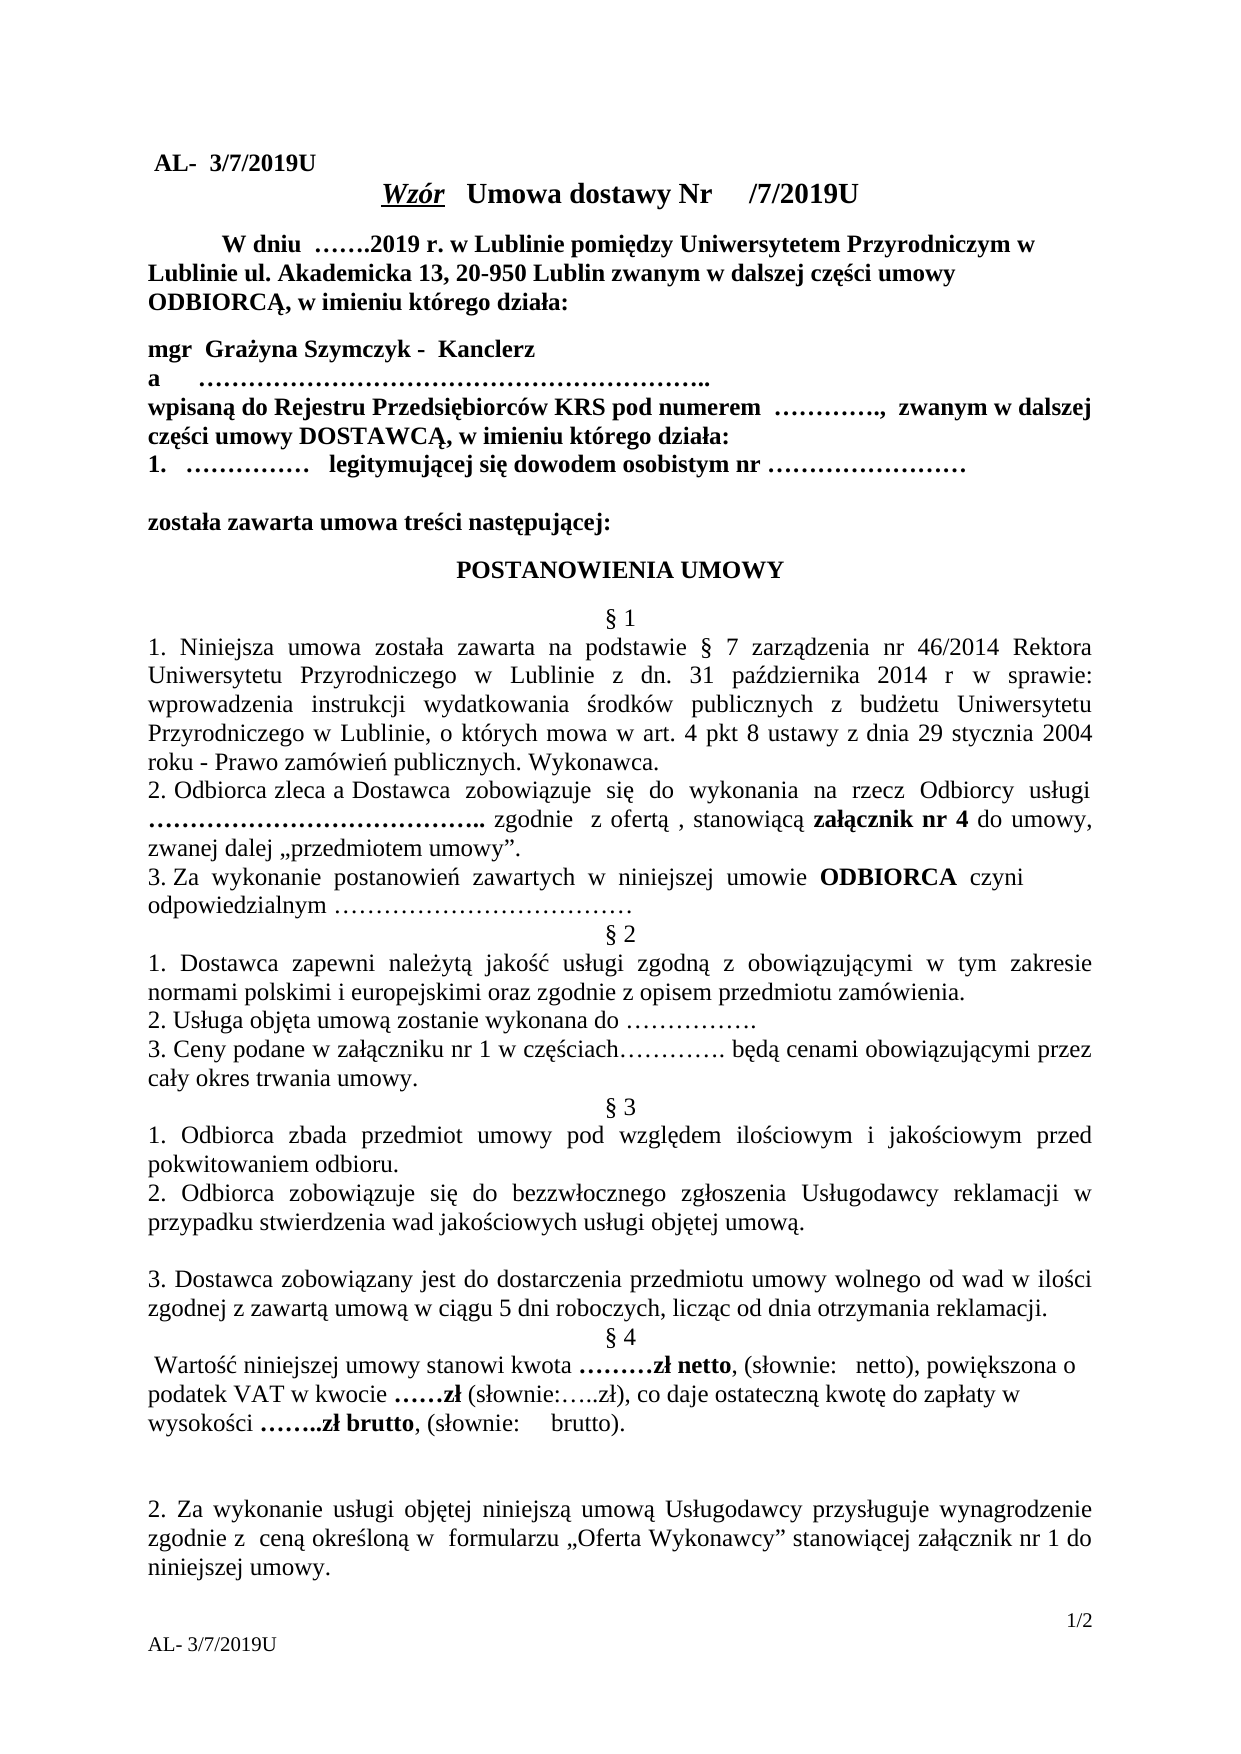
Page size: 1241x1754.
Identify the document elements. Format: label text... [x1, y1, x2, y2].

subtitle POSTANOWIENIA UMOWY [148, 555, 1093, 584]
text 2. Odbiorca zobowiązuje się do bezzwłocznego zgłoszenia Usługodawcy reklamacji w przypadku stwierdzenia wad jakościowych usługi objętej umową. [148, 1178, 1093, 1235]
text § 2 [148, 919, 1093, 948]
list …………… legitymującej się dowodem osobistym nr …………………… [148, 449, 1093, 478]
text a …………………………………………………….. [148, 363, 1093, 392]
text 2. Odbiorca zleca a Dostawca zobowiązuje się do wykonania na rzecz Odbiorcy usługi ………………………………….. zgodnie z ofertą , stanowiącą załącznik nr 4 do umowy, zwanej dalej „przedmiotem umowy”. [148, 775, 1093, 862]
text 1. Odbiorca zbada przedmiot umowy pod względem ilościowym i jakościowym przed pokwitowaniem odbioru. [148, 1120, 1093, 1178]
text 1. Dostawca zapewni należytą jakość usługi zgodną z obowiązującymi w tym zakresie normami polskimi i europejskimi oraz zgodnie z opisem przedmiotu zamówienia. [148, 948, 1093, 1005]
text § 4 [148, 1322, 1093, 1350]
text mgr Grażyna Szymczyk - Kanclerz [148, 334, 1093, 363]
text została zawarta umowa treści następującej: [148, 507, 1093, 536]
text 2. Za wykonanie usługi objętej niniejszą umową Usługodawcy przysługuje wynagrodzenie zgodnie z ceną określoną w formularzu „Oferta Wykonawcy” stanowiącej załącznik nr 1 do niniejszej umowy. [148, 1494, 1093, 1580]
text W dniu …….2019 r. w Lublinie pomiędzy Uniwersytetem Przyrodniczym w Lublinie ul. Akademicka 13, 20-950 Lublin zwanym w dalszej części umowy ODBIORCĄ, w imieniu którego działa: [148, 229, 1093, 315]
text § 1 [148, 603, 1093, 632]
text 1. Niniejsza umowa została zawarta na podstawie § 7 zarządzenia nr 46/2014 Rektora Uniwersytetu Przyrodniczego w Lublinie z dn. 31 października 2014 r w sprawie: wprowadzenia instrukcji wydatkowania środków publicznych z budżetu Uniwersytetu Przyrodniczego w Lublinie, o których mowa w art. 4 pkt 8 ustawy z dnia 29 stycznia 2004 roku - Prawo zamówień publicznych. Wykonawca. [148, 632, 1093, 775]
text 2. Usługa objęta umową zostanie wykonana do ……………. [148, 1005, 1093, 1034]
text 3. Dostawca zobowiązany jest do dostarczenia przedmiotu umowy wolnego od wad w ilości zgodnej z zawartą umową w ciągu 5 dni roboczych, licząc od dnia otrzymania reklamacji. [148, 1264, 1093, 1322]
subtitle AL- 3/7/2019U [148, 148, 1093, 176]
text Wartość niniejszej umowy stanowi kwota ………zł netto, (słownie: netto), powiększona o podatek VAT w kwocie ……zł (słownie:…..zł), co daje ostateczną kwotę do zapłaty w wysokości ……..zł brutto, (słownie: brutto). [148, 1350, 1093, 1437]
text 3. Za wykonanie postanowień zawartych w niniejszej umowie ODBIORCA czyni odpowiedzialnym ……………………………… [148, 862, 1093, 919]
text wpisaną do Rejestru Przedsiębiorców KRS pod numerem …………., zwanym w dalszej części umowy DOSTAWCĄ, w imieniu którego działa: [148, 392, 1093, 449]
text § 3 [148, 1092, 1093, 1120]
subtitle Wzór Umowa dostawy Nr /7/2019U [148, 176, 1093, 210]
text 3. Ceny podane w załączniku nr 1 w częściach…………. będą cenami obowiązującymi przez cały okres trwania umowy. [148, 1034, 1093, 1092]
